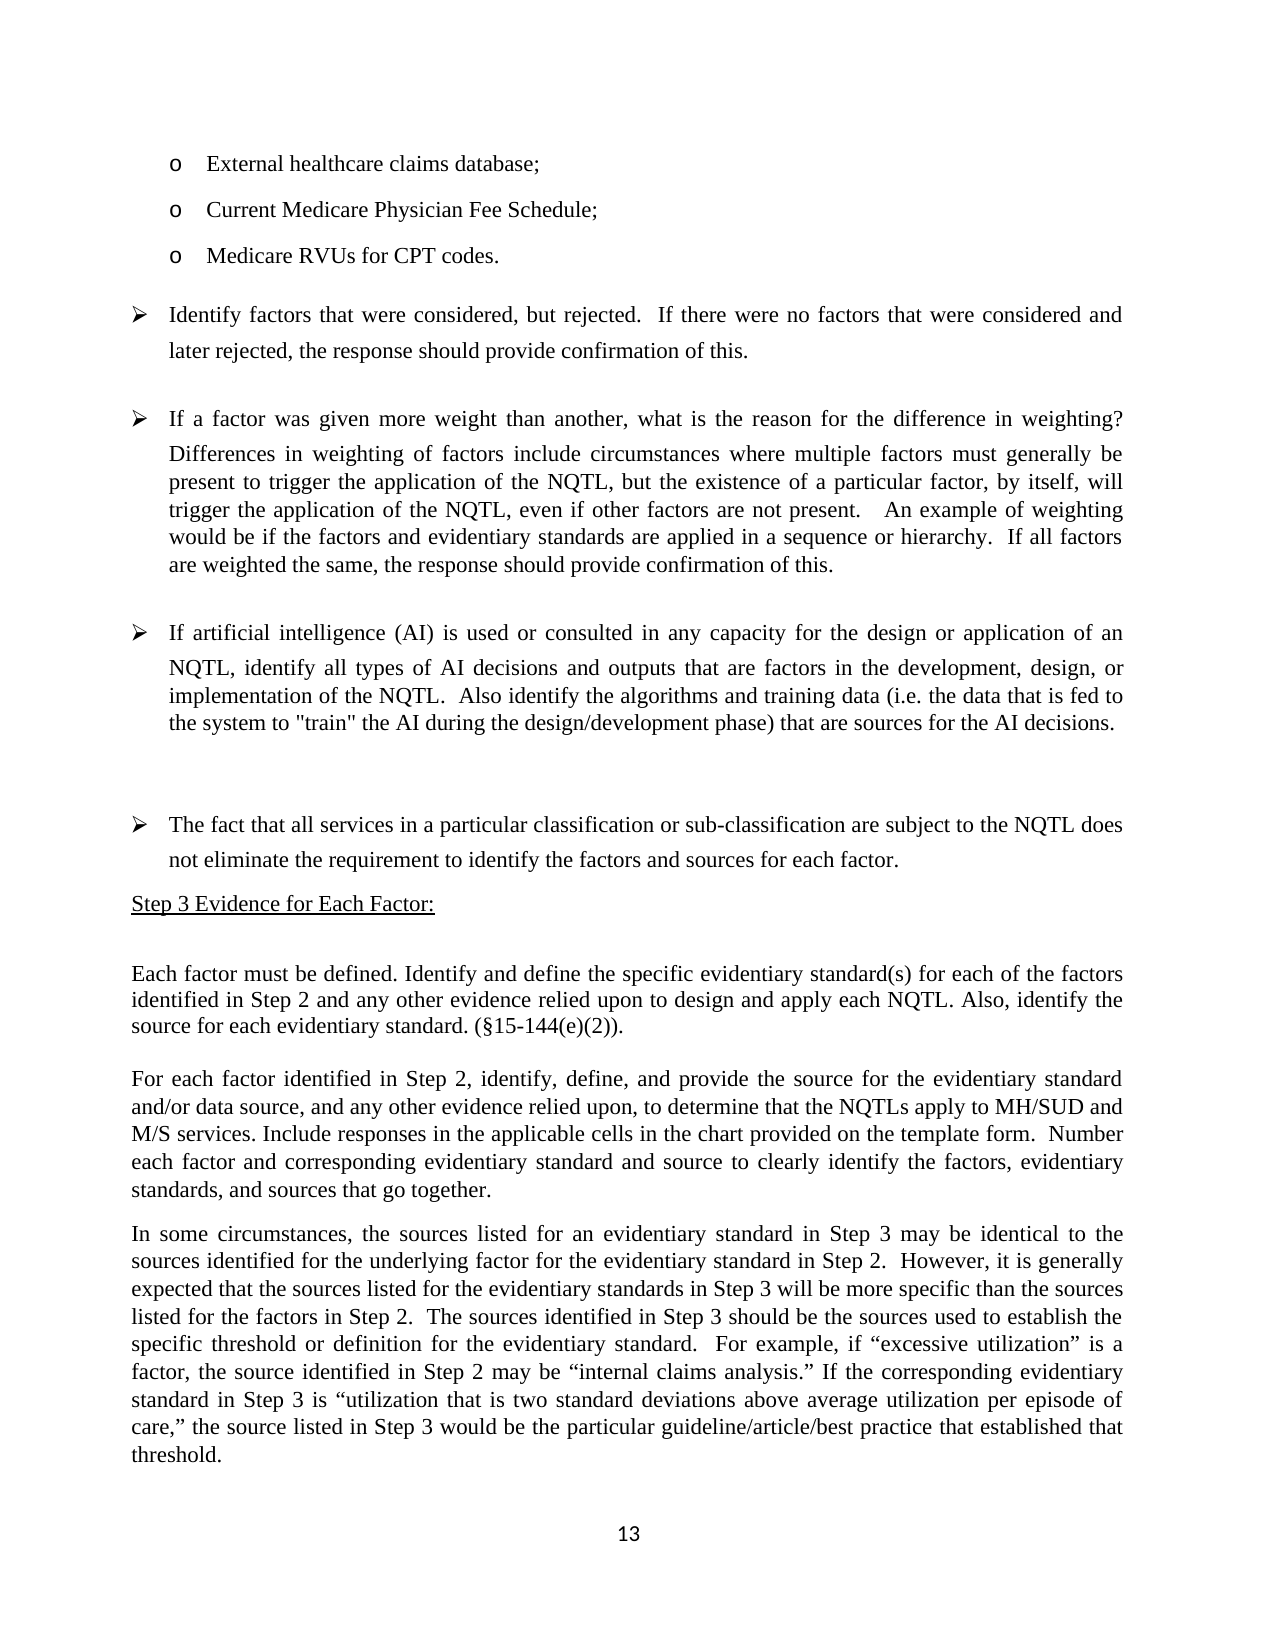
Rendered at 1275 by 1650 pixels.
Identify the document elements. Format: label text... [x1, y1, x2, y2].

list Current Medicare Physician Fee Schedule; [169, 196, 1125, 224]
list Identify factors that were considered, but rejected. If there were no factors that were considered and later rejected, the response should provide confirmation of this. [131, 289, 1125, 363]
list Medicare RVUs for CPT codes. [169, 242, 1125, 271]
subtitle Step 3 Evidence for Each Factor: [131, 891, 1125, 917]
list If artificial intelligence (AI) is used or consulted in any capacity for the design or application of an NQTL, identify all types of AI decisions and outputs that are factors in the development, design, or implementation of the NQTL. Also identify the algorithms and training data (i.e. the data that is fed to the system to "train" the AI during the design/development phase) that are sources for the AI decisions. [131, 606, 1125, 736]
text For each factor identified in Step 2, identify, define, and provide the source for the evidentiary standard and/or data source, and any other evidence relied upon, to determine that the NQTLs apply to MH/SUD and M/S services. Include responses in the applicable cells in the chart provided on the template form. Number each factor and corresponding evidentiary standard and source to clearly identify the factors, evidentiary standards, and sources that go together. [131, 1065, 1125, 1202]
list If a factor was given more weight than another, what is the reason for the difference in weighting? Differences in weighting of factors include circumstances where multiple factors must generally be present to trigger the application of the NQTL, but the existence of a particular factor, by itself, will trigger the application of the NQTL, even if other factors are not present. An example of weighting would be if the factors and evidentiary standards are applied in a sequence or hierarchy. If all factors are weighted the same, the response should provide confirmation of this. [131, 392, 1125, 577]
list External healthcare claims database; [169, 150, 1125, 178]
list The fact that all services in a particular classification or sub-classification are subject to the NQTL does not eliminate the requirement to identify the factors and sources for each factor. [131, 798, 1125, 873]
text In some circumstances, the sources listed for an evidentiary standard in Step 3 may be identical to the sources identified for the underlying factor for the evidentiary standard in Step 2. However, it is generally expected that the sources listed for the evidentiary standards in Step 3 will be more specific than the sources listed for the factors in Step 2. The sources identified in Step 3 should be the sources used to establish the specific threshold or definition for the evidentiary standard. For example, if “excessive utilization” is a factor, the source identified in Step 2 may be “internal claims analysis.” If the corresponding evidentiary standard in Step 3 is “utilization that is two standard deviations above average utilization per episode of care,” the source listed in Step 3 would be the particular guideline/article/best practice that established that threshold. [131, 1220, 1125, 1467]
text Each factor must be defined. Identify and define the specific evidentiary standard(s) for each of the factors identified in Step 2 and any other evidence relied upon to design and apply each NQTL. Also, identify the source for each evidentiary standard. (§15-144(e)(2)). [131, 960, 1125, 1039]
